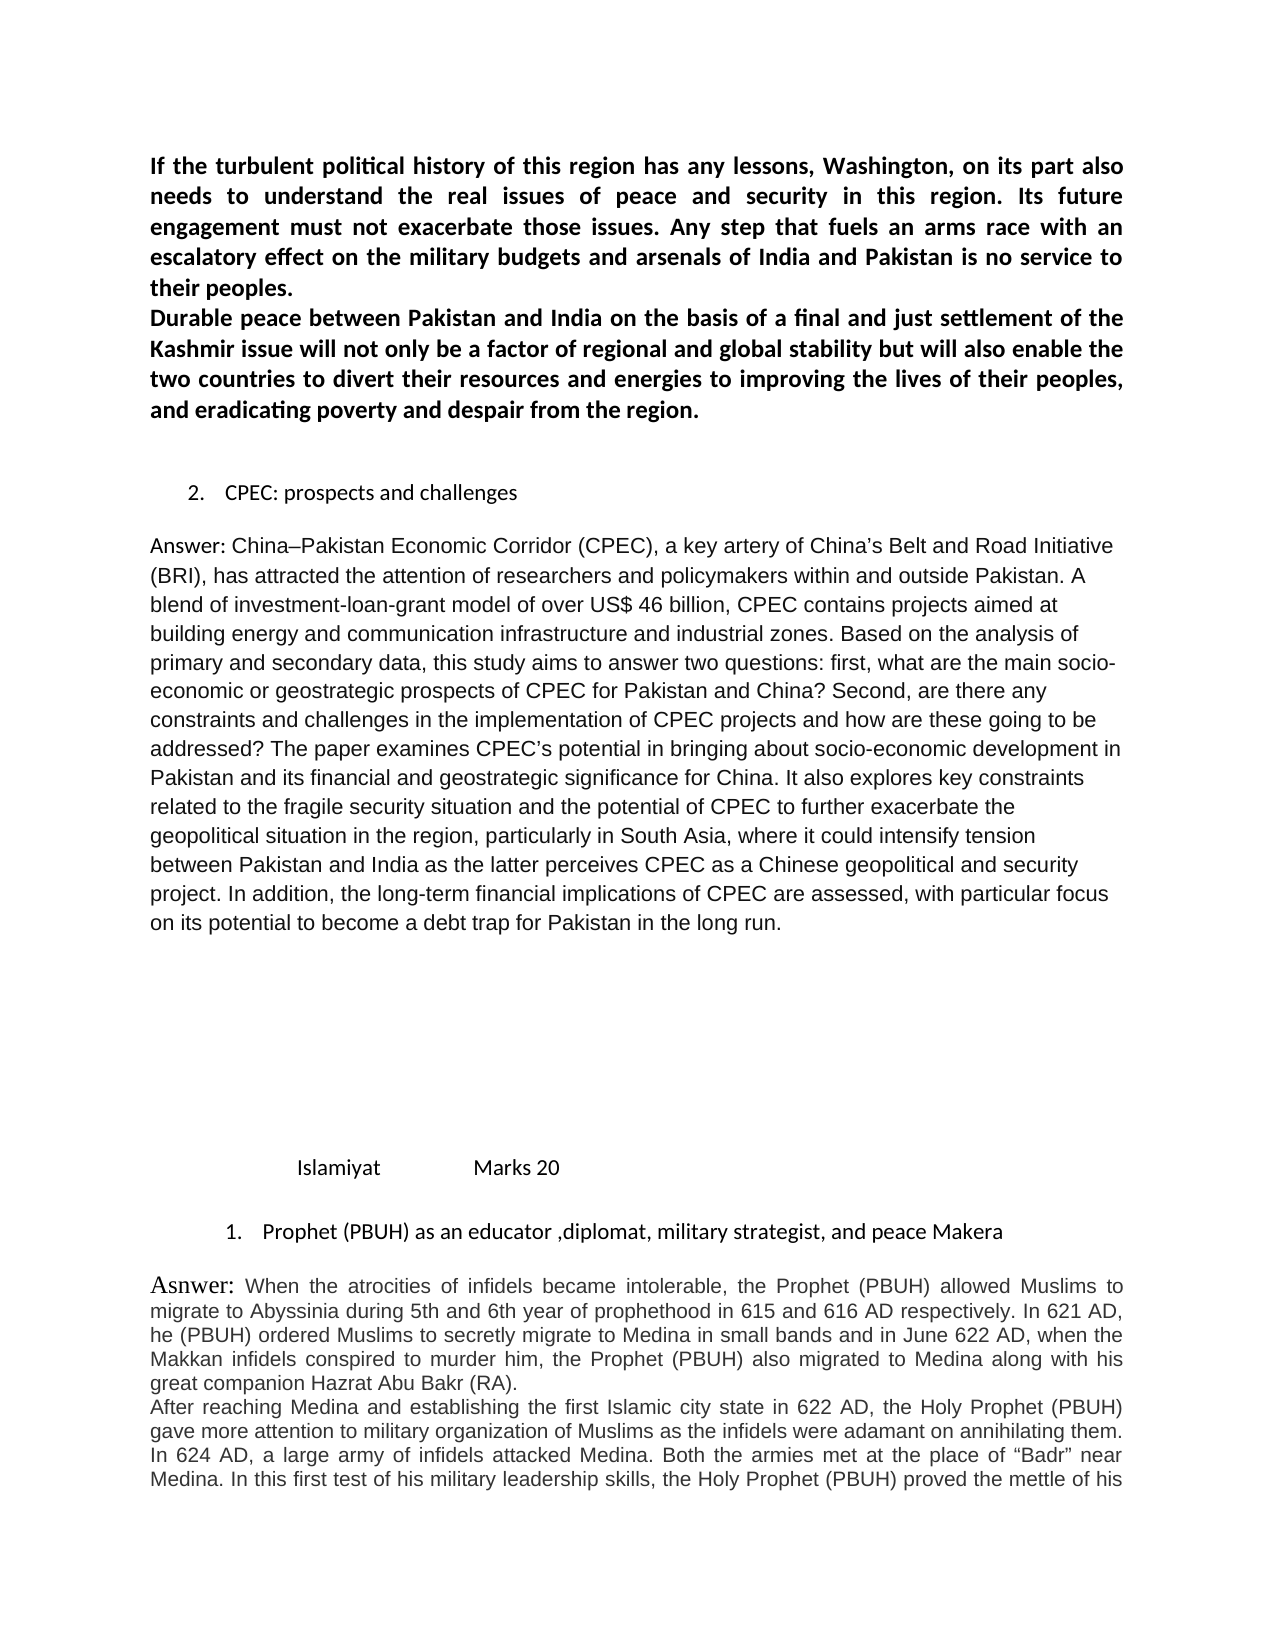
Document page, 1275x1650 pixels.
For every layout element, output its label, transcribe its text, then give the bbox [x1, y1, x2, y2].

list Prophet (PBUH) as an educator ,diplomat, military strategist, and peace Makera [225, 1217, 1125, 1245]
list CPEC: prospects and challenges [187, 478, 1125, 506]
text Asnwer: When the atrocities of infidels became intolerable, the Prophet (PBUH) allowed Muslims to migrate to Abyssinia during 5th and 6th year of prophethood in 615 and 616 AD respectively. In 621 AD, he (PBUH) ordered Muslims to secretly migrate to Medina in small bands and in June 622 AD, when the Makkan infidels conspired to murder him, the Prophet (PBUH) also migrated to Medina along with his great companion Hazrat Abu Bakr (RA). [150, 1270, 1125, 1395]
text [150, 1395, 1125, 1491]
text Durable peace between Pakistan and India on the basis of a final and just settlement of the Kashmir issue will not only be a factor of regional and global stability but will also enable the two countries to divert their resources and energies to improving the lives of their peoples, and eradicating poverty and despair from the region. [150, 303, 1125, 425]
list Islamiyat Marks 20 [225, 1153, 1125, 1181]
text If the turbulent political history of this region has any lessons, Washington, on its part also needs to understand the real issues of peace and security in this region. Its future engagement must not exacerbate those issues. Any step that fuels an arms race with an escalatory effect on the military budgets and arsenals of India and Pakistan is no service to their peoples. [150, 150, 1125, 303]
text Answer: China–Pakistan Economic Corridor (CPEC), a key artery of China’s Belt and Road Initiative (BRI), has attracted the attention of researchers and policymakers within and outside Pakistan. A blend of investment-loan-grant model of over US$ 46 billion, CPEC contains projects aimed at building energy and communication infrastructure and industrial zones. Based on the analysis of primary and secondary data, this study aims to answer two questions: first, what are the main socio-economic or geostrategic prospects of CPEC for Pakistan and China? Second, are there any constraints and challenges in the implementation of CPEC projects and how are these going to be addressed? The paper examines CPEC’s potential in bringing about socio-economic development in Pakistan and its financial and geostrategic significance for China. It also explores key constraints related to the fragile security situation and the potential of CPEC to further exacerbate the geopolitical situation in the region, particularly in South Asia, where it could intensify tension between Pakistan and India as the latter perceives CPEC as a Chinese geopolitical and security project. In addition, the long-term financial implications of CPEC are assessed, with particular focus on its potential to become a debt trap for Pakistan in the long run. [150, 531, 1125, 935]
